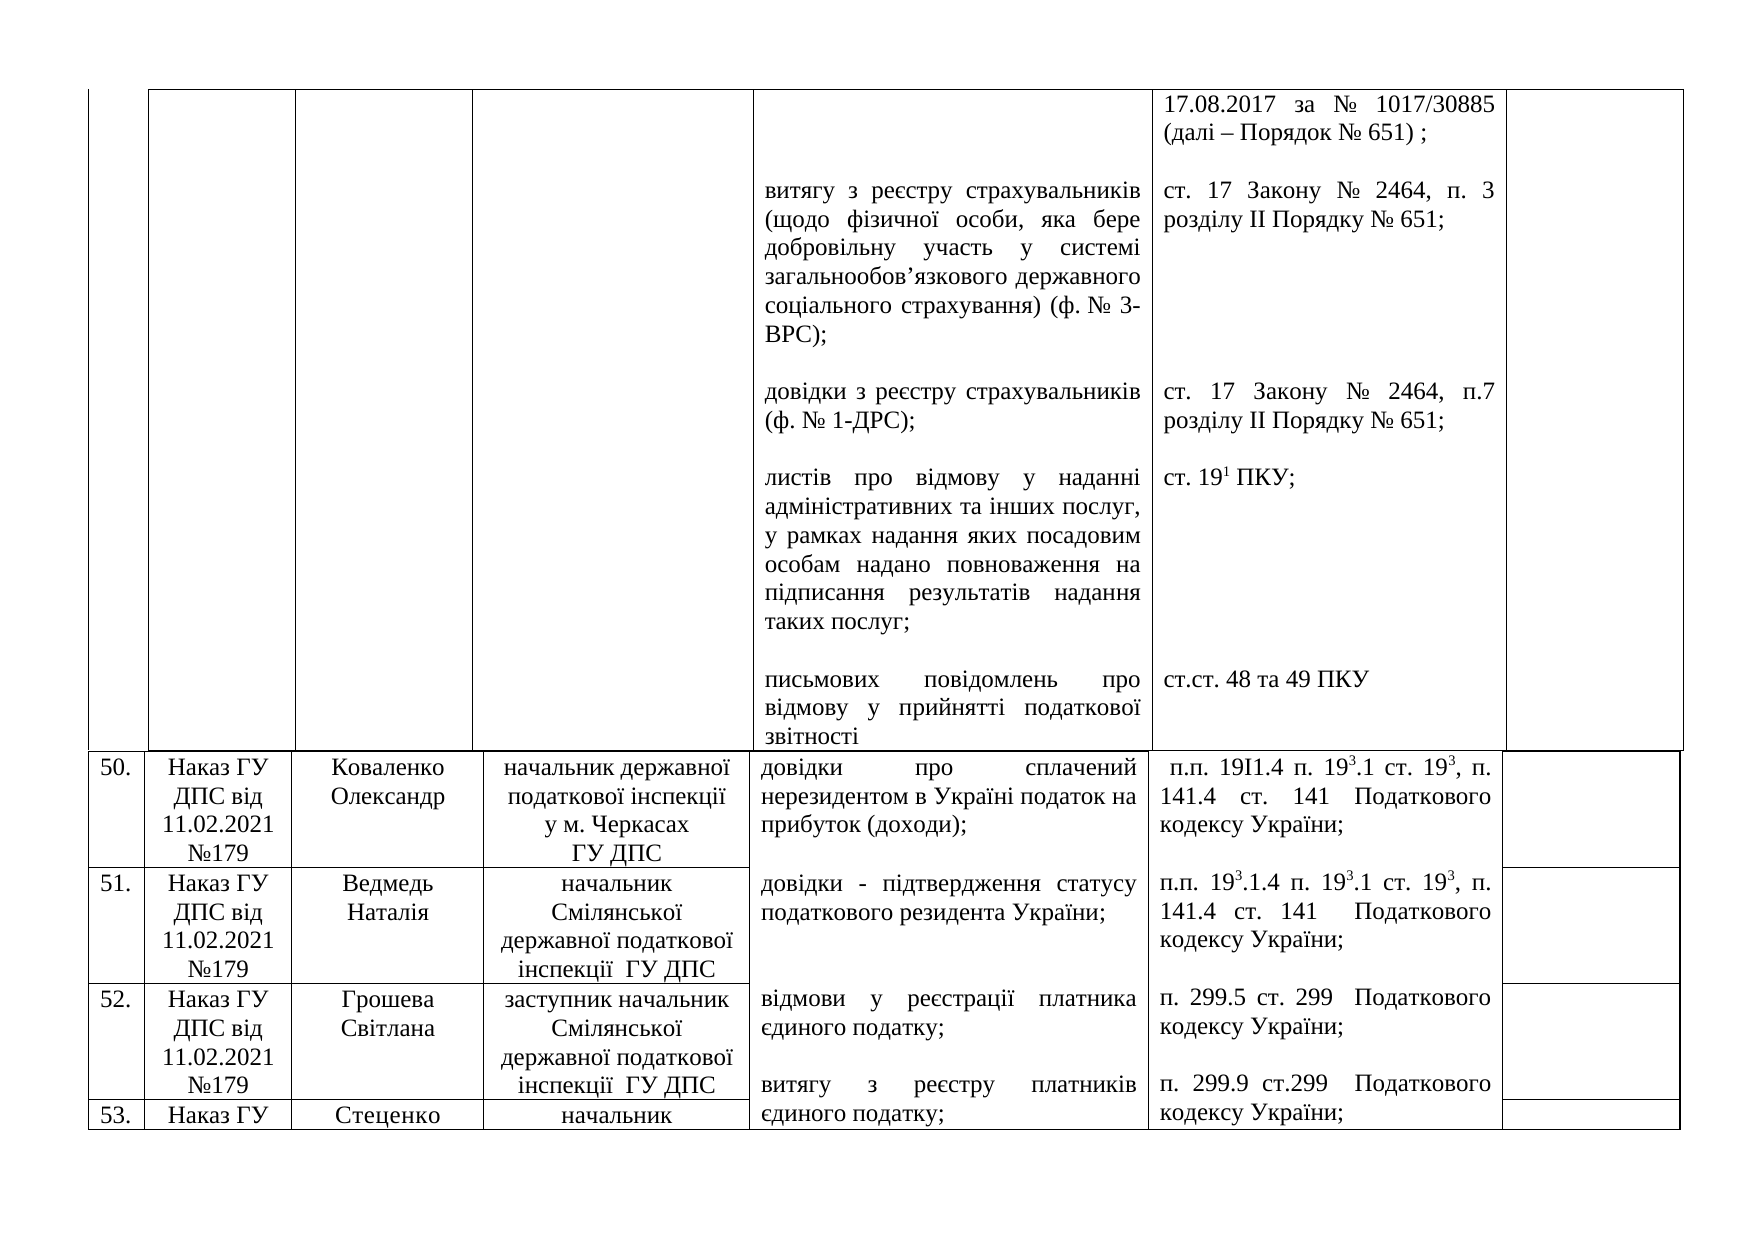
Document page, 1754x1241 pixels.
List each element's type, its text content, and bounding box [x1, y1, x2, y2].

table_header [1503, 752, 1679, 867]
table_cell начальник Смілянської державної податкової інспекції ГУ ДПС [484, 868, 749, 983]
table_cell [1503, 868, 1679, 983]
table_cell Наказ ГУ ДПС від 11.02.2021 №179 [145, 868, 291, 983]
table_cell Стеценко Петро [292, 1100, 483, 1129]
table_cell Ведмедь Наталія [292, 868, 483, 983]
table_header довідки про сплачений нерезидентом в Україні податок на прибуток (доходи); [750, 752, 1148, 867]
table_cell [484, 1100, 749, 1129]
table_header Коваленко Олександр [292, 752, 483, 867]
table_cell заступник начальник Смілянської державної податкової інспекції ГУ ДПС [484, 984, 749, 1099]
table_cell довідки - підтвердження статусу податкового резидента України; відмови у реєстрації платника єдиного податку; витягу з реєстру платників єдиного податку; довідки щодо реєстрації платником єдиного податку четвертої групи; рішення про включення, виключення, повторне включення, відмову у включенні (повторному включенні) неприбуткової організації до/з Реєстру, зміну ознаки неприбутковості, присвоєння підприємству, установі, організації ознаки неприбутковості; витягу з Реєстру неприбуткових установ та організацій; повідомлення про відсутність відомостей про 9платника у Реєстрі неприбуткових установ та організацій [750, 867, 1148, 1129]
table_cell Грошева Світлана [292, 984, 483, 1099]
table_cell Наказ ГУ ДПС від 11.02.2021 №179 [145, 984, 291, 1099]
table_cell 52. [89, 984, 144, 1099]
table_header Наказ ГУ ДПС від 11.02.2021 №179 [145, 752, 291, 867]
table_header п.п. 19І1.4 п. 193.1 ст. 193, п. 141.4 ст. 141 Податкового кодексу України; п.п. 193.1.4 п. 193.1 ст. 193, п. 141.4 ст. 141 Податкового кодексу України; п. 299.5 ст. 299 Податкового кодексу України; п. 299.9 ст.299 Податкового кодексу України; п. 299.9 ст.299 Податкового кодексу України; п. 133.4 ст. 133 Податкового кодексу України; п. 133.4 ст. 133 Податкового кодексу України; п. 133.4 ст. 133 Податкового кодексу України [1149, 751, 1502, 1129]
table_cell 53. [89, 1100, 144, 1129]
table_cell [89, 89, 148, 750]
table_cell [1503, 1100, 1679, 1129]
table_cell [1503, 984, 1679, 1099]
table_cell 51. [89, 868, 144, 983]
table_header 50. [89, 752, 144, 867]
table_header начальник державної податкової інспекції у м. Черкасах ГУ ДПС [484, 752, 749, 867]
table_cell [145, 1100, 291, 1129]
